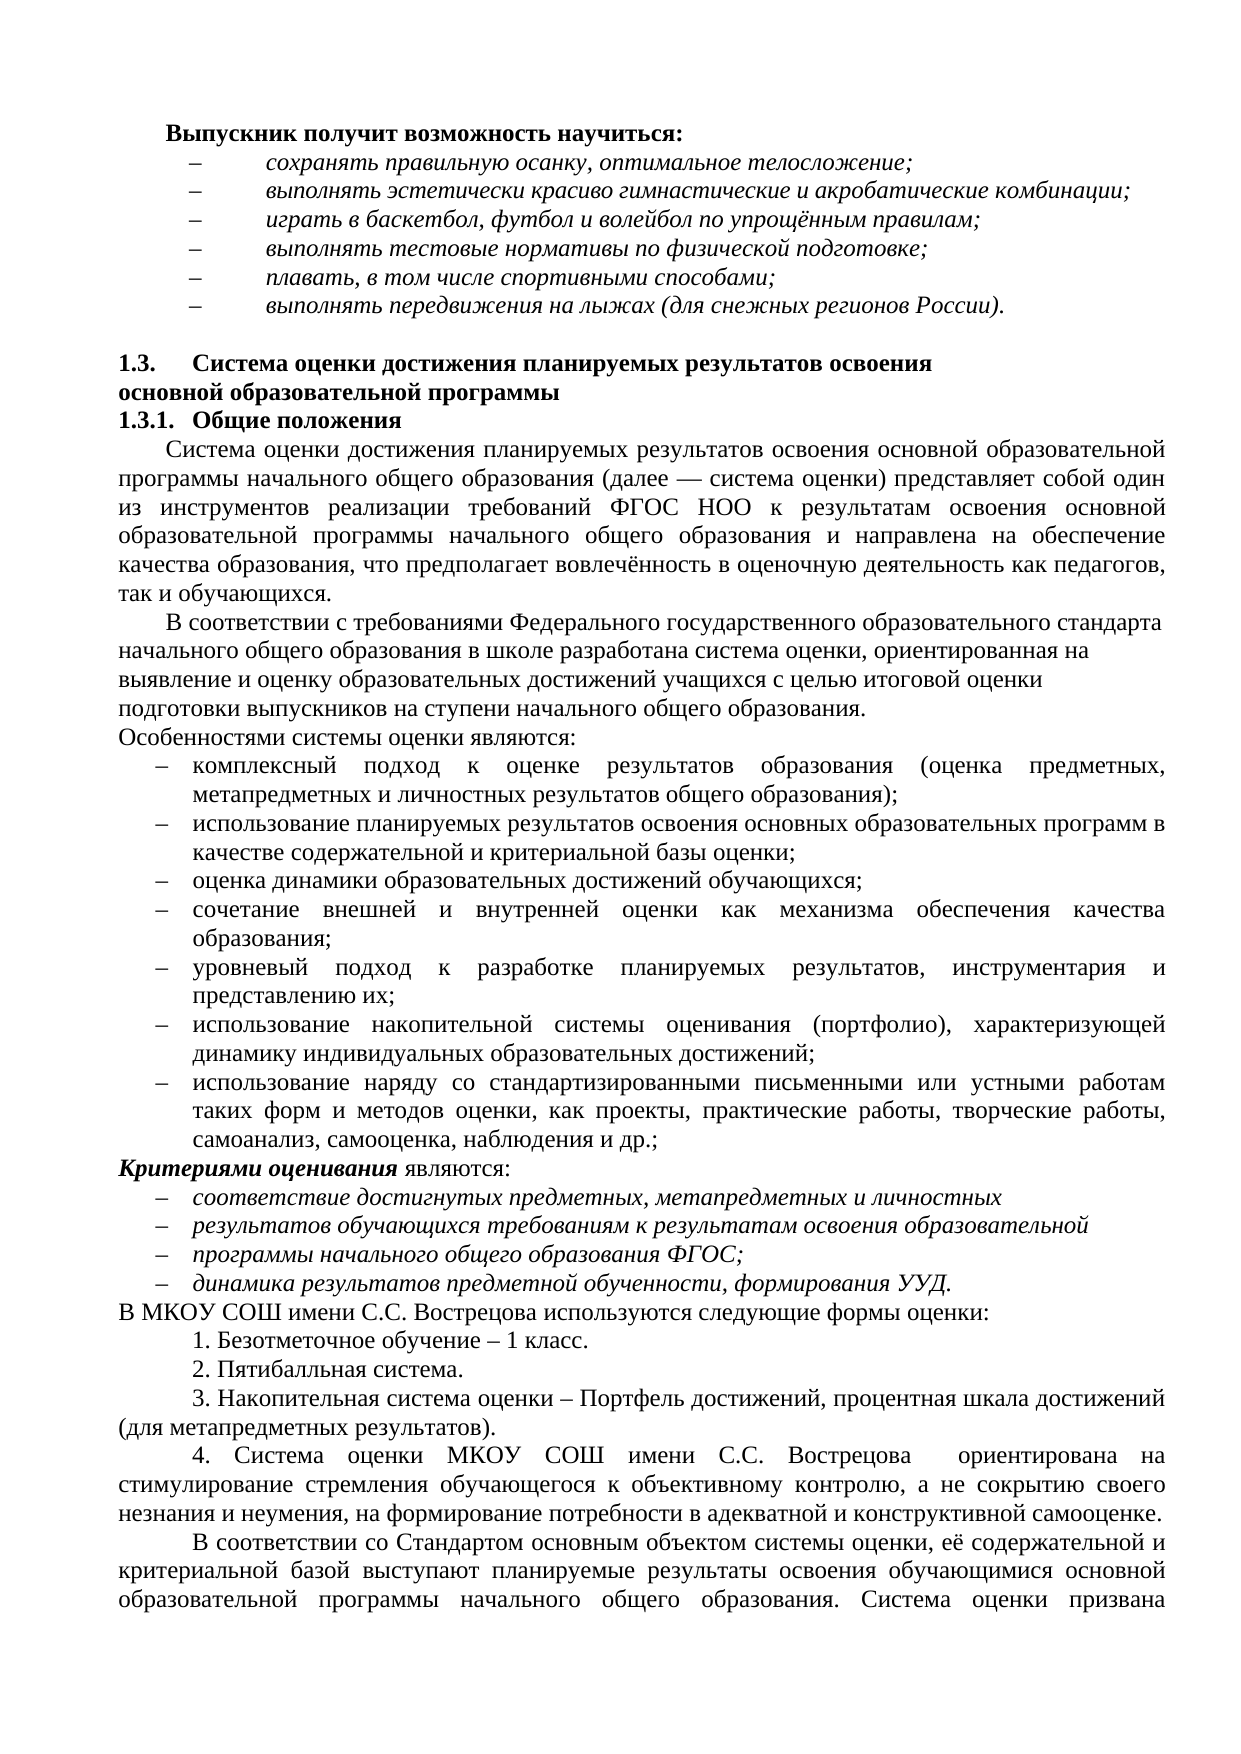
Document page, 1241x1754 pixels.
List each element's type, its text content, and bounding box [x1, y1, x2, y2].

text Критериями оценивания являются: [118, 1153, 1167, 1182]
text В МКОУ СОШ имени С.С. Вострецова используются следующие формы оценки: [118, 1297, 1167, 1326]
text выполнять передвижения на лыжах (для снежных регионов России). [118, 291, 1167, 319]
text В соответствии с требованиями Федерального государственного образовательного стандарта начального общего образования в школе разработана система оценки, ориентированная на выявление и оценку образовательных достижений учащихся с целью итоговой оценки подготовки выпускников на ступени начального общего образования. [118, 607, 1167, 722]
list уровневый подход к разработке планируемых результатов, инструментария и представлению их; [155, 952, 1167, 1009]
list динамика результатов предметной обученности, формирования УУД. [155, 1268, 1167, 1297]
text 4. Система оценки МКОУ СОШ имени С.С. Вострецова ориентирована на стимулирование стремления обучающегося к объективному контролю, а не сокрытию своего незнания и неумения, на формирование потребности в адекватной и конструктивной самооценке. [118, 1441, 1167, 1527]
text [118, 1527, 1167, 1613]
text плавать, в том числе спортивными способами; [118, 262, 1167, 291]
list программы начального общего образования ФГОС; [155, 1239, 1167, 1268]
text сохранять правильную осанку, оптимальное телосложение; [118, 147, 1167, 176]
list оценка динамики образовательных достижений обучающихся; [155, 866, 1167, 894]
text 3. Накопительная система оценки – Портфель достижений, процентная шкала достижений (для метапредметных результатов). [118, 1383, 1167, 1441]
subtitle Система оценки достижения планируемых результатов освоения основной образовательной программы [118, 348, 1167, 406]
text выполнять тестовые нормативы по физической подготовке; [118, 233, 1167, 262]
text 1. Безотметочное обучение – 1 класс. [118, 1326, 1167, 1354]
list использование накопительной системы оценивания (портфолио), характеризующей динамику индивидуальных образовательных достижений; [155, 1009, 1167, 1067]
list результатов обучающихся требованиям к результатам освоения образовательной [155, 1211, 1167, 1239]
text выполнять эстетически красиво гимнастические и акробатические комбинации; [118, 176, 1167, 204]
list сочетание внешней и внутренней оценки как механизма обеспечения качества образования; [155, 894, 1167, 952]
list использование планируемых результатов освоения основных образовательных программ в качестве содержательной и критериальной базы оценки; [155, 808, 1167, 866]
list соответствие достигнутых предметных, метапредметных и личностных [155, 1182, 1167, 1211]
text Выпускник получит возможность научиться: [118, 118, 1167, 147]
subtitle Общие положения [118, 406, 1167, 434]
text Особенностями системы оценки являются: [118, 722, 1167, 751]
text играть в баскетбол, футбол и волейбол по упрощённым правилам; [118, 204, 1167, 233]
text Система оценки достижения планируемых результатов освоения основной образовательной программы начального общего образования (далее — система оценки) представляет собой один из инструментов реализации требований ФГОС НОО к результатам освоения основной образовательной программы начального общего образования и направлена на обеспечение качества образования, что предполагает вовлечённость в оценочную деятельность как педагогов, так и обучающихся. [118, 434, 1167, 607]
list использование наряду со стандартизированными письменными или устными работам таких форм и методов оценки, как проекты, практические работы, творческие работы, самоанализ, самооценка, наблюдения и др.; [155, 1067, 1167, 1153]
text 2. Пятибалльная система. [118, 1354, 1167, 1383]
list комплексный подход к оценке результатов образования (оценка предметных, метапредметных и личностных результатов общего образования); [155, 751, 1167, 808]
